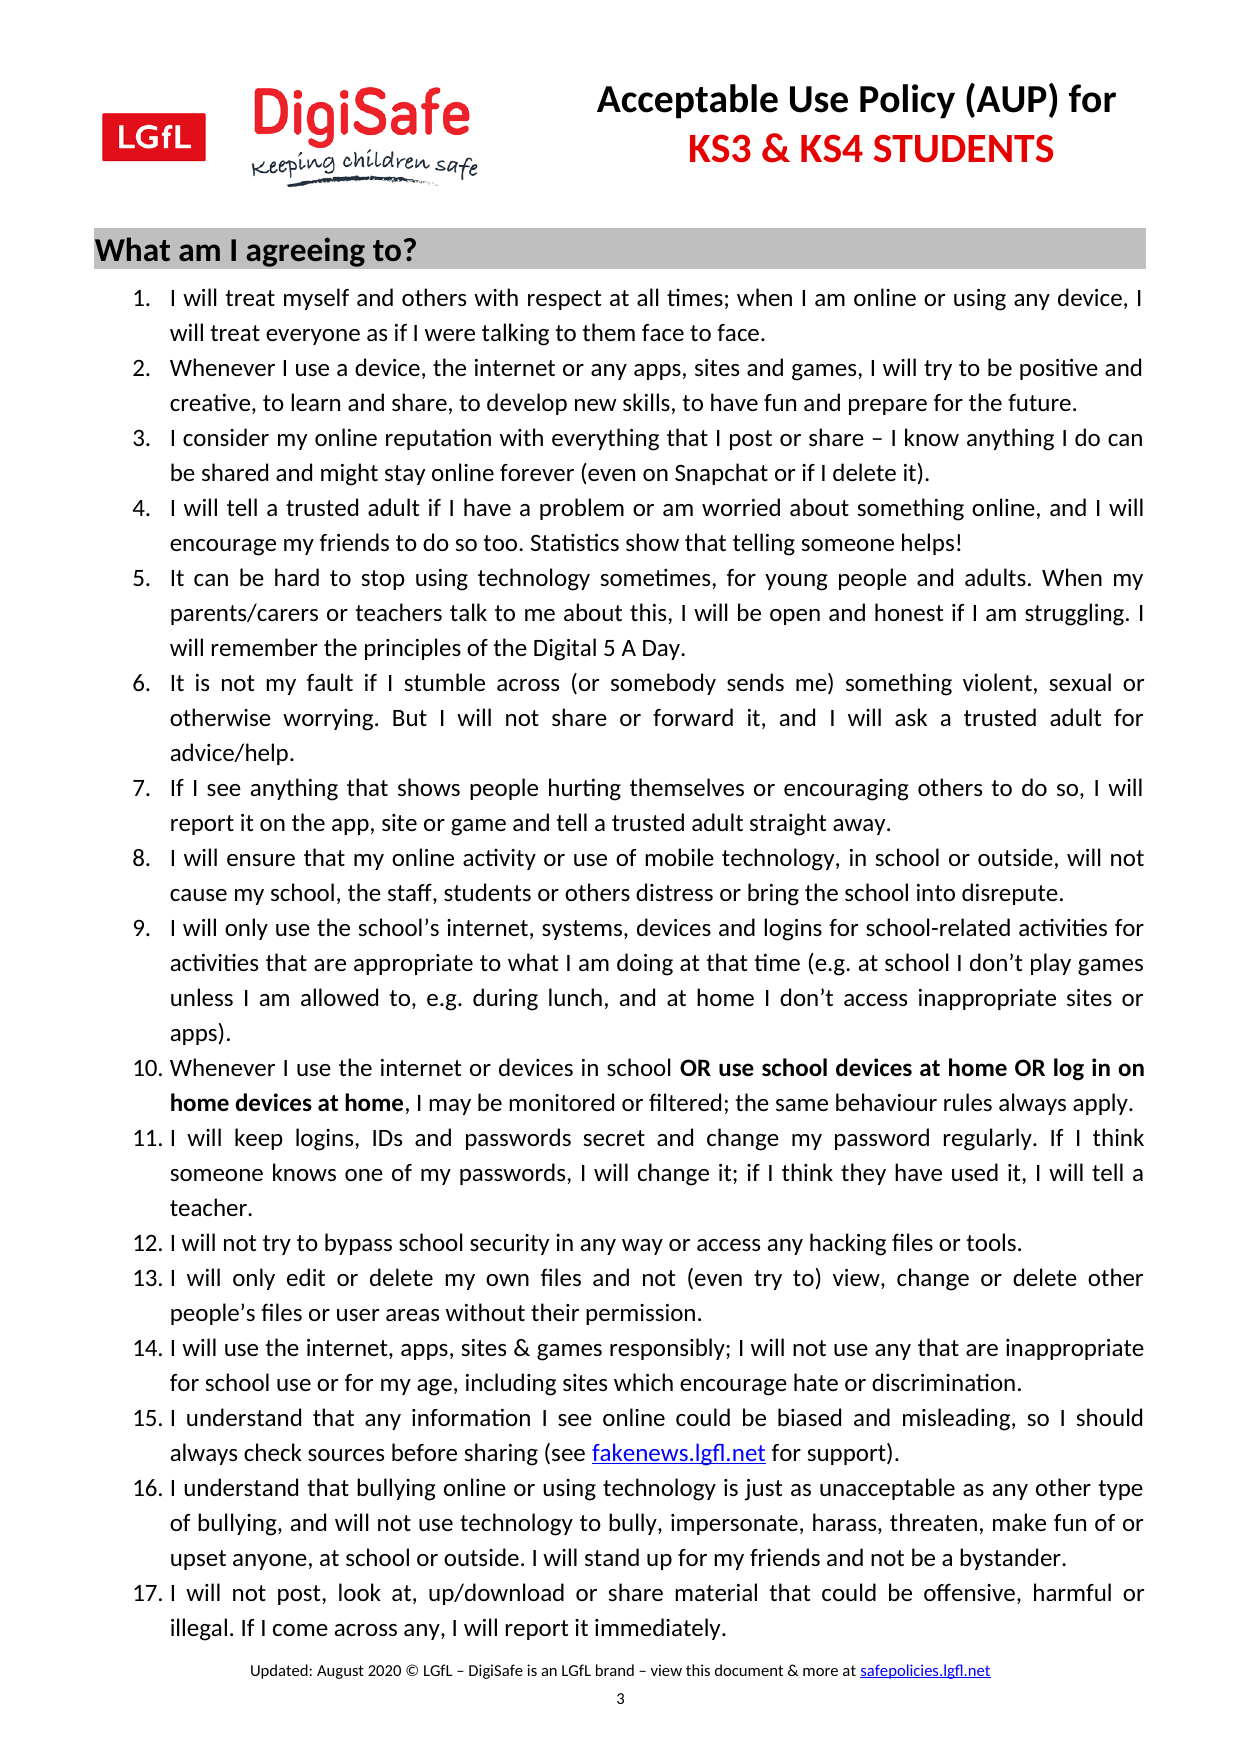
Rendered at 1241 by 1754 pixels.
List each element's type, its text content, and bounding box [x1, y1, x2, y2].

subtitle What am I agreeing to? [94, 228, 1146, 269]
list I will not try to bypass school security in any way or access any hacking files or tools. [132, 1227, 1146, 1257]
list If I see anything that shows people hurting themselves or encouraging others to do so, I will report it on the app, site or game and tell a trusted adult straight away. [132, 772, 1146, 837]
list I will ensure that my online activity or use of mobile technology, in school or outside, will not cause my school, the staff, students or others distress or bring the school into disrepute. [132, 842, 1146, 907]
list I will use the internet, apps, sites & games responsibly; I will not use any that are inappropriate for school use or for my age, including sites which encourage hate or discrimination. [132, 1332, 1146, 1397]
list It is not my fault if I stumble across (or somebody sends me) something violent, sexual or otherwise worrying. But I will not share or forward it, and I will ask a trusted adult for advice/help. [132, 667, 1146, 767]
list I understand that bullying online or using technology is just as unacceptable as any other type of bullying, and will not use technology to bully, impersonate, harass, threaten, make fun of or upset anyone, at school or outside. I will stand up for my friends and not be a bystander. [132, 1472, 1146, 1572]
picture [94, 73, 482, 199]
list I will keep logins, IDs and passwords secret and change my password regularly. If I think someone knows one of my passwords, I will change it; if I think they have used it, I will tell a teacher. [132, 1122, 1146, 1222]
list Whenever I use the internet or devices in school OR use school devices at home OR log in on home devices at home, I may be monitored or filtered; the same behaviour rules always apply. [132, 1052, 1146, 1117]
list It can be hard to stop using technology sometimes, for young people and adults. When my parents/carers or teachers talk to me about this, I will be open and honest if I am struggling. I will remember the principles of the Digital 5 A Day. [132, 562, 1146, 662]
list I will not post, look at, up/download or share material that could be offensive, harmful or illegal. If I come across any, I will report it immediately. [132, 1577, 1146, 1642]
list I consider my online reputation with everything that I post or share – I know anything I do can be shared and might stay online forever (even on Snapchat or if I delete it). [132, 422, 1146, 487]
list I will treat myself and others with respect at all times; when I am online or using any device, I will treat everyone as if I were talking to them face to face. [132, 282, 1146, 347]
list I understand that any information I see online could be biased and misleading, so I should always check sources before sharing (see fakenews.lgfl.net for support). [132, 1402, 1146, 1467]
list I will tell a trusted adult if I have a problem or am worried about something online, and I will encourage my friends to do so too. Statistics show that telling someone helps! [132, 492, 1146, 557]
list I will only edit or delete my own files and not (even try to) view, change or delete other people’s files or user areas without their permission. [132, 1262, 1146, 1327]
list I will only use the school’s internet, systems, devices and logins for school-related activities for activities that are appropriate to what I am doing at that time (e.g. at school I don’t play games unless I am allowed to, e.g. during lunch, and at home I don’t access inappropriate sites or apps). [132, 912, 1146, 1047]
list Whenever I use a device, the internet or any apps, sites and games, I will try to be positive and creative, to learn and share, to develop new skills, to have fun and prepare for the future. [132, 352, 1146, 417]
